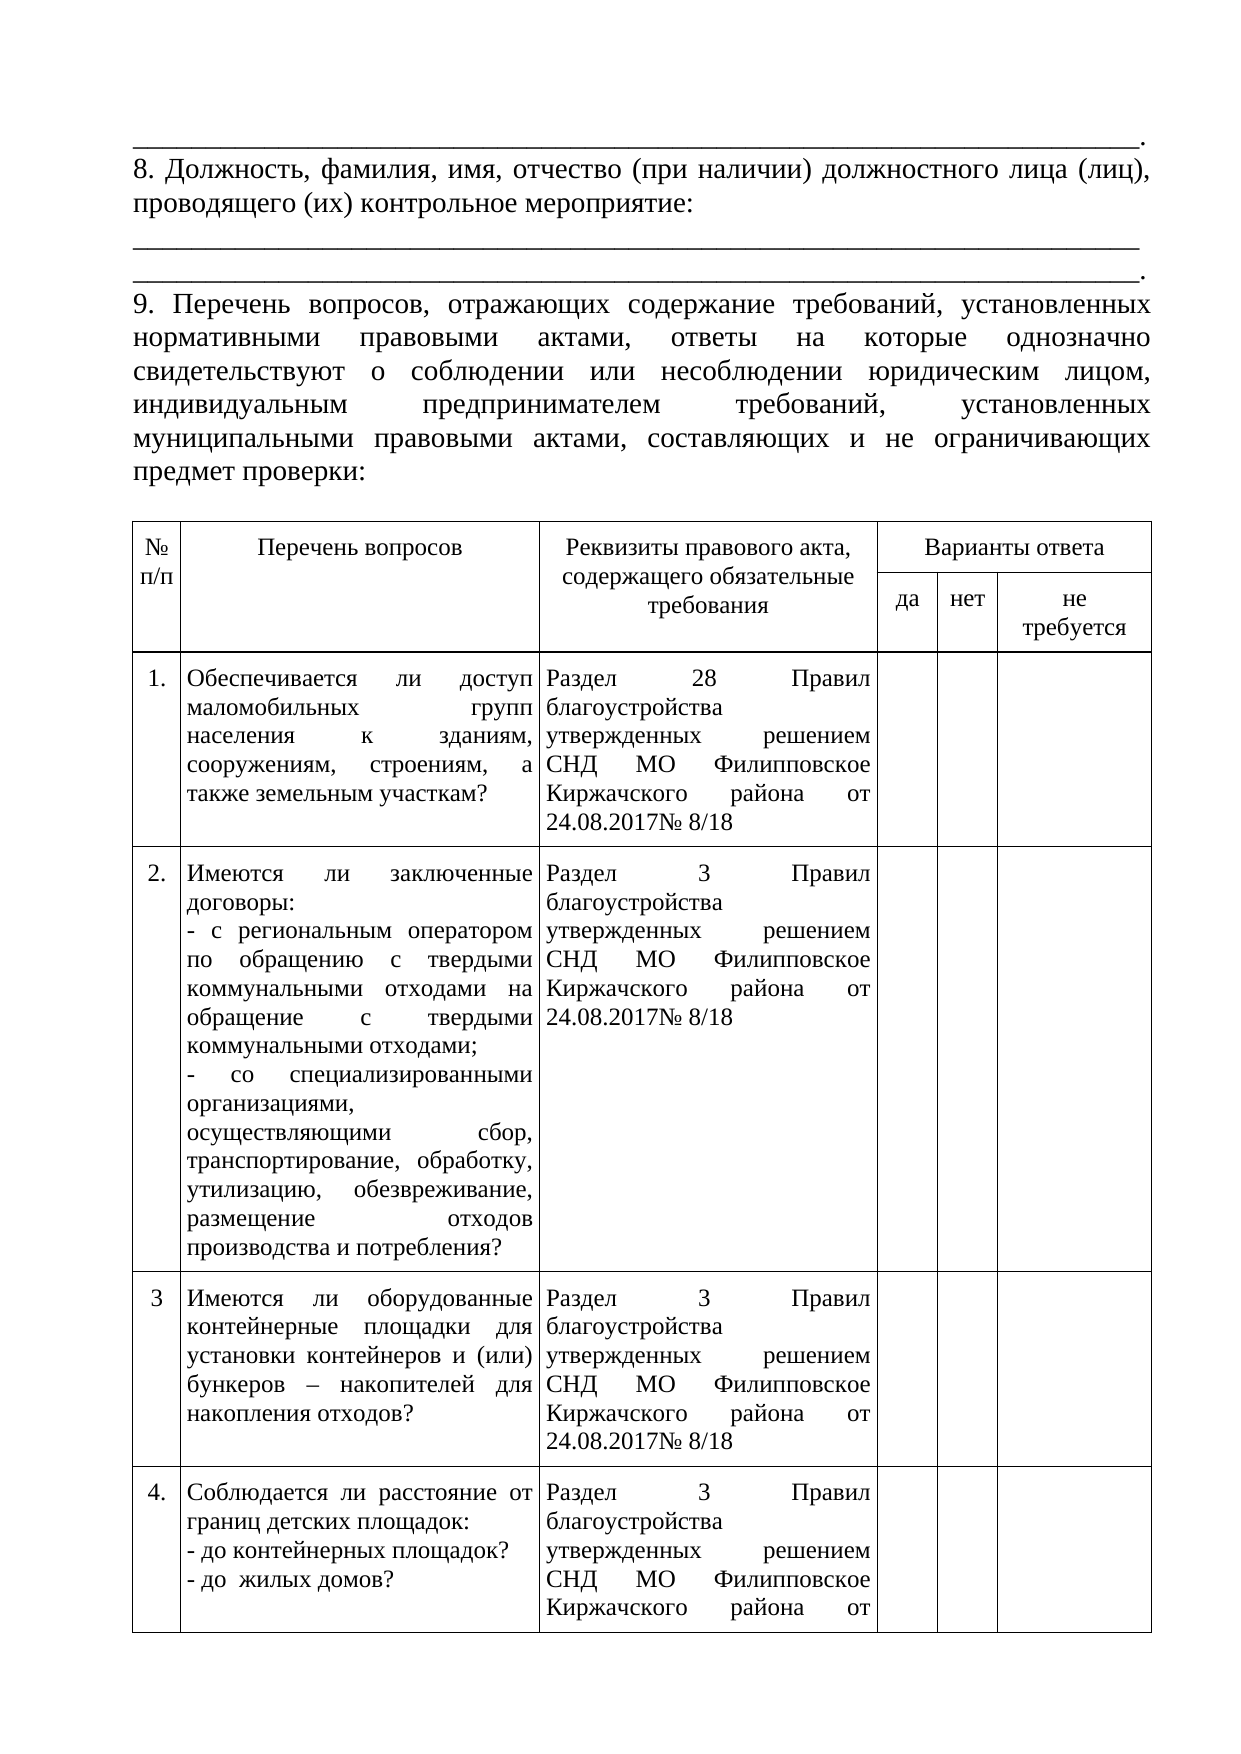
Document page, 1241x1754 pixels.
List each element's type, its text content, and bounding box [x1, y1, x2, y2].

table_cell 2. [133, 847, 180, 1271]
table_cell Раздел 3 Правил благоустройства утвержденных решением СНД МО Филипповское Киржачского района от 24.08.2017№ 8/18 [540, 847, 877, 1271]
table_cell да [878, 573, 937, 651]
table_header Варианты ответа [878, 522, 1151, 572]
table_cell 1. [133, 653, 180, 846]
table_header Реквизиты правового акта, содержащего обязательные требования [540, 522, 877, 651]
table_cell [878, 653, 937, 846]
table_cell нет [938, 573, 997, 651]
table_cell [938, 653, 997, 846]
table_cell [938, 1467, 997, 1632]
table_cell Имеются ли оборудованные контейнерные площадки для установки контейнеров и (или) бункеров – накопителей для накопления отходов? [181, 1272, 539, 1466]
table_cell Раздел 3 Правил благоустройства утвержденных решением СНД МО Филипповское Киржачского района от 24.08.2017№ 8/18 [540, 1272, 877, 1466]
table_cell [181, 1467, 539, 1632]
table_header № п/п [133, 522, 180, 651]
table_cell [998, 1272, 1151, 1466]
text 9. Перечень вопросов, отражающих содержание требований, установленных нормативными правовыми актами, ответы на которые однозначно свидетельствуют о соблюдении или несоблюдении юридическим лицом, индивидуальным предпринимателем требований, установленных муниципальными правовыми актами, составляющих и не ограничивающих предмет проверки: [133, 286, 1152, 487]
table_cell [998, 653, 1151, 846]
table_cell не требуется [998, 573, 1151, 651]
table_cell [998, 1467, 1151, 1632]
table_cell [998, 847, 1151, 1271]
table_cell [938, 847, 997, 1271]
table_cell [540, 1467, 877, 1632]
table_cell [878, 847, 937, 1271]
text 8. Должность, фамилия, имя, отчество (при наличии) должностного лица (лиц), проводящего (их) контрольное мероприятие: [133, 152, 1152, 219]
table_cell 4. [133, 1467, 180, 1632]
table_cell [878, 1467, 937, 1632]
table_cell [878, 1272, 937, 1466]
table_cell Имеются ли заключенные договоры: - с региональным оператором по обращению с твердыми коммунальными отходами на обращение с твердыми коммунальными отходами; - со специализированными организациями, осуществляющими сбор, транспортирование, обработку, утилизацию, обезвреживание, размещение отходов производства и потребления? [181, 847, 539, 1271]
table_header Перечень вопросов [181, 522, 539, 651]
text __________________________________________________________________________________________________________________________________________. [133, 219, 1152, 286]
table_cell Раздел 28 Правил благоустройства утвержденных решением СНД МО Филипповское Киржачского района от 24.08.2017№ 8/18 [540, 653, 877, 846]
table_cell 3 [133, 1272, 180, 1466]
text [133, 118, 1152, 152]
table_cell Обеспечивается ли доступ маломобильных групп населения к зданиям, сооружениям, строениям, а также земельным участкам? [181, 653, 539, 846]
table_cell [938, 1272, 997, 1466]
